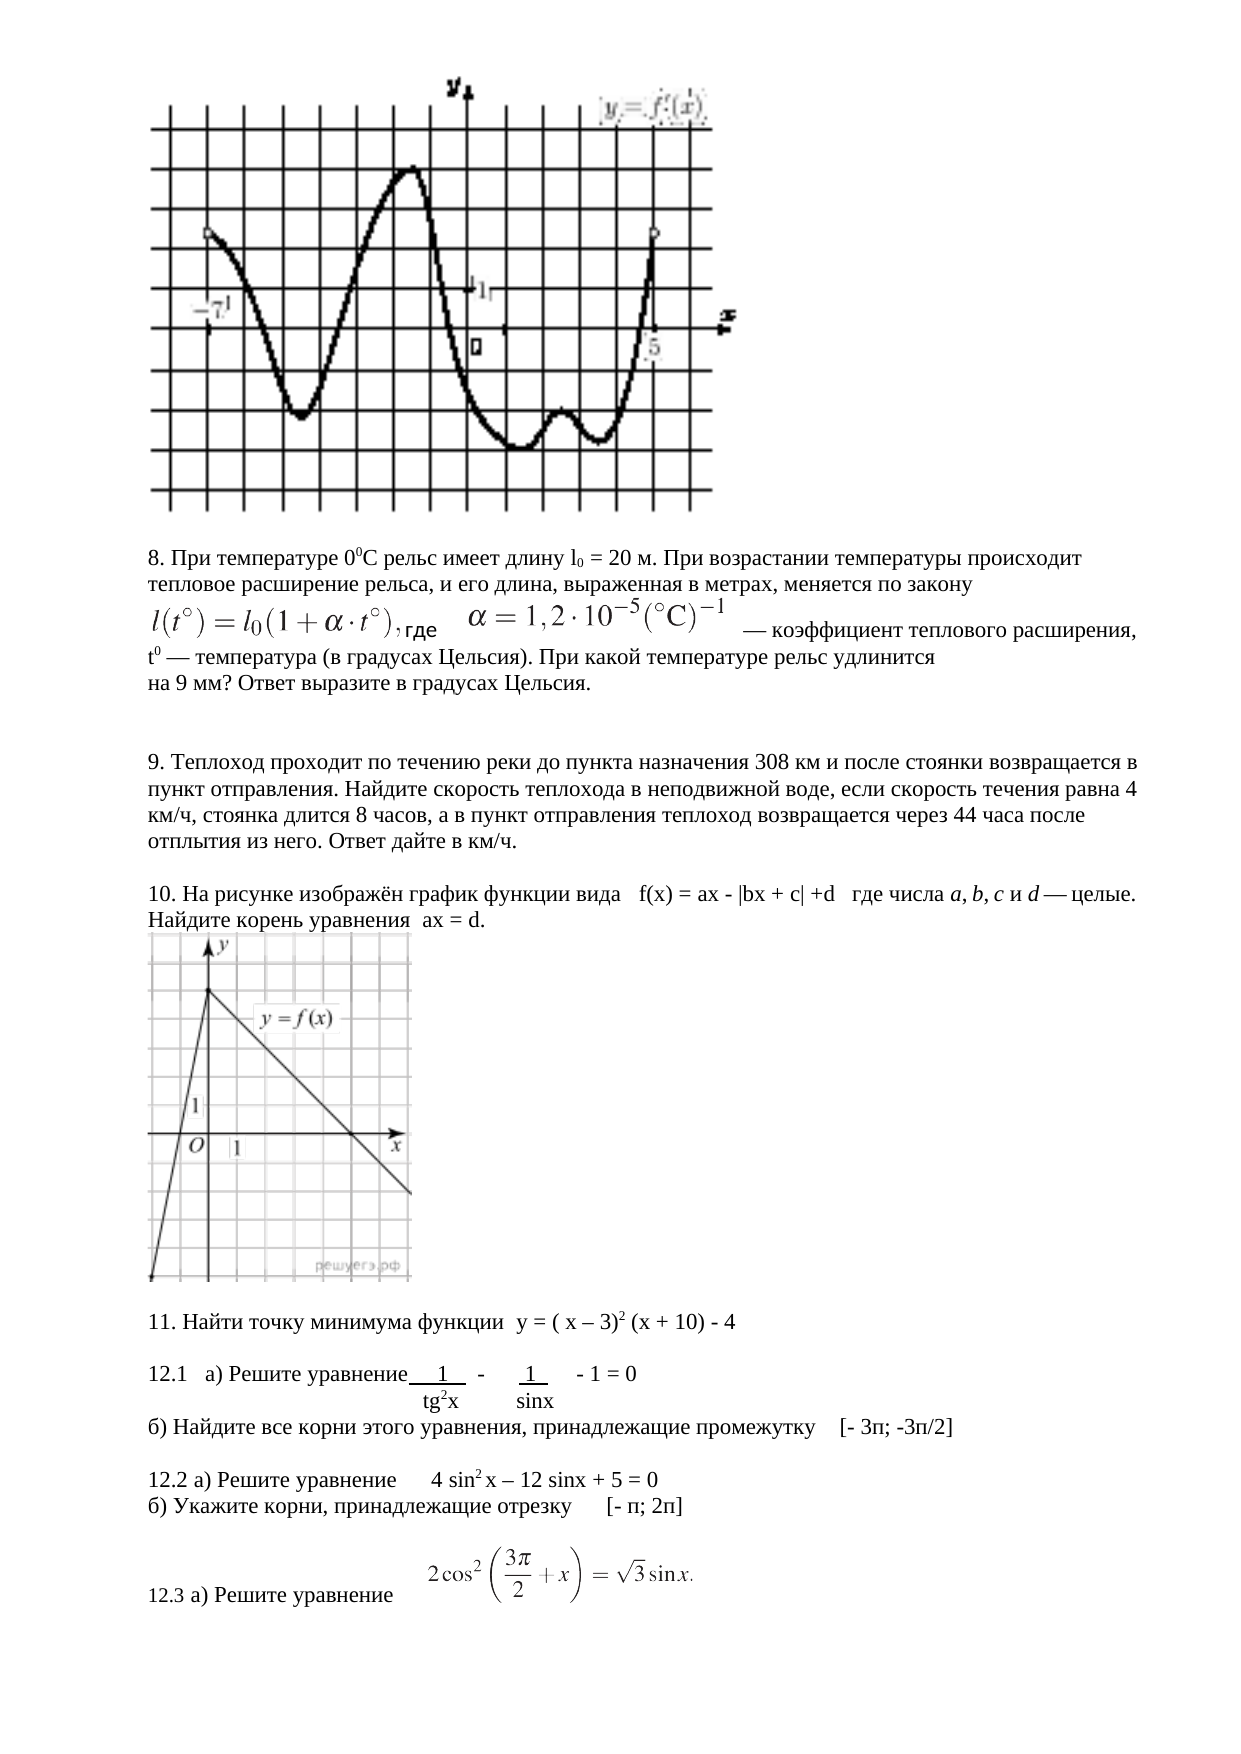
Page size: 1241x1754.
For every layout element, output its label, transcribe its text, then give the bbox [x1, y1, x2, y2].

text на 9 мм? Ответ выразите в градусах Цельсия. [148, 669, 1152, 696]
text 12.3 а) Решите уравнение [148, 1547, 1152, 1607]
picture [468, 596, 724, 638]
text 12.2 а) Решите уравнение 4 sin2 x – 12 sinx + 5 = 0 [148, 1466, 1152, 1492]
picture [428, 1546, 693, 1603]
text 9. Теплоход проходит по течению реки до пункта назначения 308 км и после стоянки возвращается в пункт отправления. Найдите скорость теплохода в неподвижной воде, если скорость течения равна 4 км/ч, стоянка длится 8 часов, а в пункт отправления теплоход возвращается через 44 часа после отплытия из него. Ответ дайте в км/ч. [148, 748, 1152, 854]
text б) Найдите все корни этого уравнения, принадлежащие промежутку [- 3п; -3п/2] [148, 1413, 1152, 1439]
text 10. На рисунке изображён график функции вида f(x) = ax - |bx + c| +d где числа a, b, c и d — целые. Найдите корень уравнения ax = d. [148, 880, 1152, 933]
picture [147, 932, 412, 1282]
text tg2x sinx [148, 1387, 1152, 1413]
text 8. При температуре 00С рельс имеет длину l0 = 20 м. При возрастании температуры происходит тепловое расширение рельса, и его длина, выраженная в метрах, меняется по закону [148, 544, 1152, 597]
text 12.1 а) Решите уравнение 1 - 1 - 1 = 0 [148, 1360, 1152, 1387]
text 11. Найти точку минимума функции y = ( x – 3)2 (x + 10) - 4 [148, 1308, 1152, 1334]
text б) Укажите корни, принадлежащие отрезку [- п; 2п] [148, 1492, 1152, 1518]
picture [152, 606, 400, 638]
